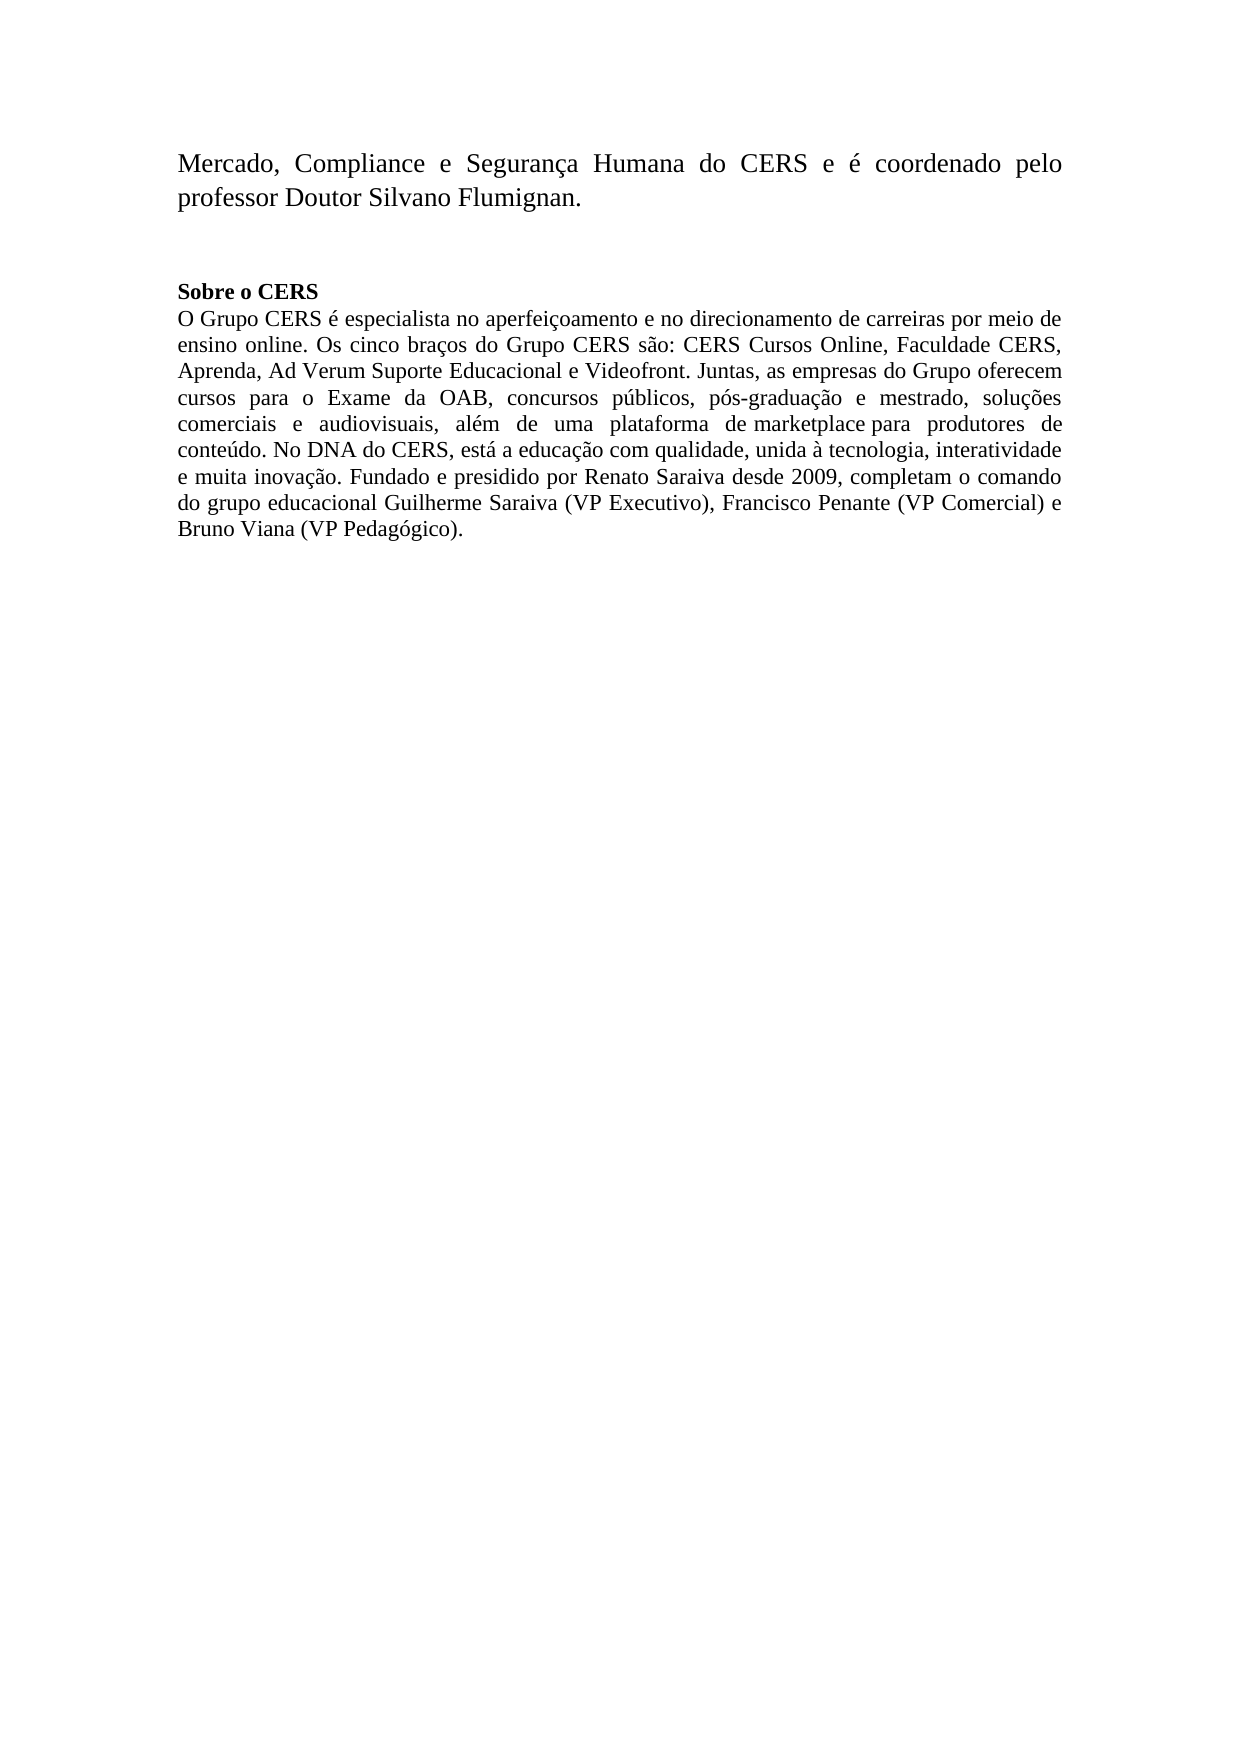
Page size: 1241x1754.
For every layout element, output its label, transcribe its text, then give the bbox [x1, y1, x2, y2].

text O Grupo CERS é especialista no aperfeiçoamento e no direcionamento de carreiras por meio de ensino online. Os cinco braços do Grupo CERS são: CERS Cursos Online, Faculdade CERS, Aprenda, Ad Verum Suporte Educacional e Videofront. Juntas, as empresas do Grupo oferecem cursos para o Exame da OAB, concursos públicos, pós-graduação e mestrado, soluções comerciais e audiovisuais, além de uma plataforma de marketplace para produtores de conteúdo. No DNA do CERS, está a educação com qualidade, unida à tecnologia, interatividade e muita inovação. Fundado e presidido por Renato Saraiva desde 2009, completam o comando do grupo educacional Guilherme Saraiva (VP Executivo), Francisco Penante (VP Comercial) e Bruno Viana (VP Pedagógico). [177, 304, 1063, 542]
text Sobre o CERS [177, 278, 1063, 304]
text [177, 148, 1063, 212]
